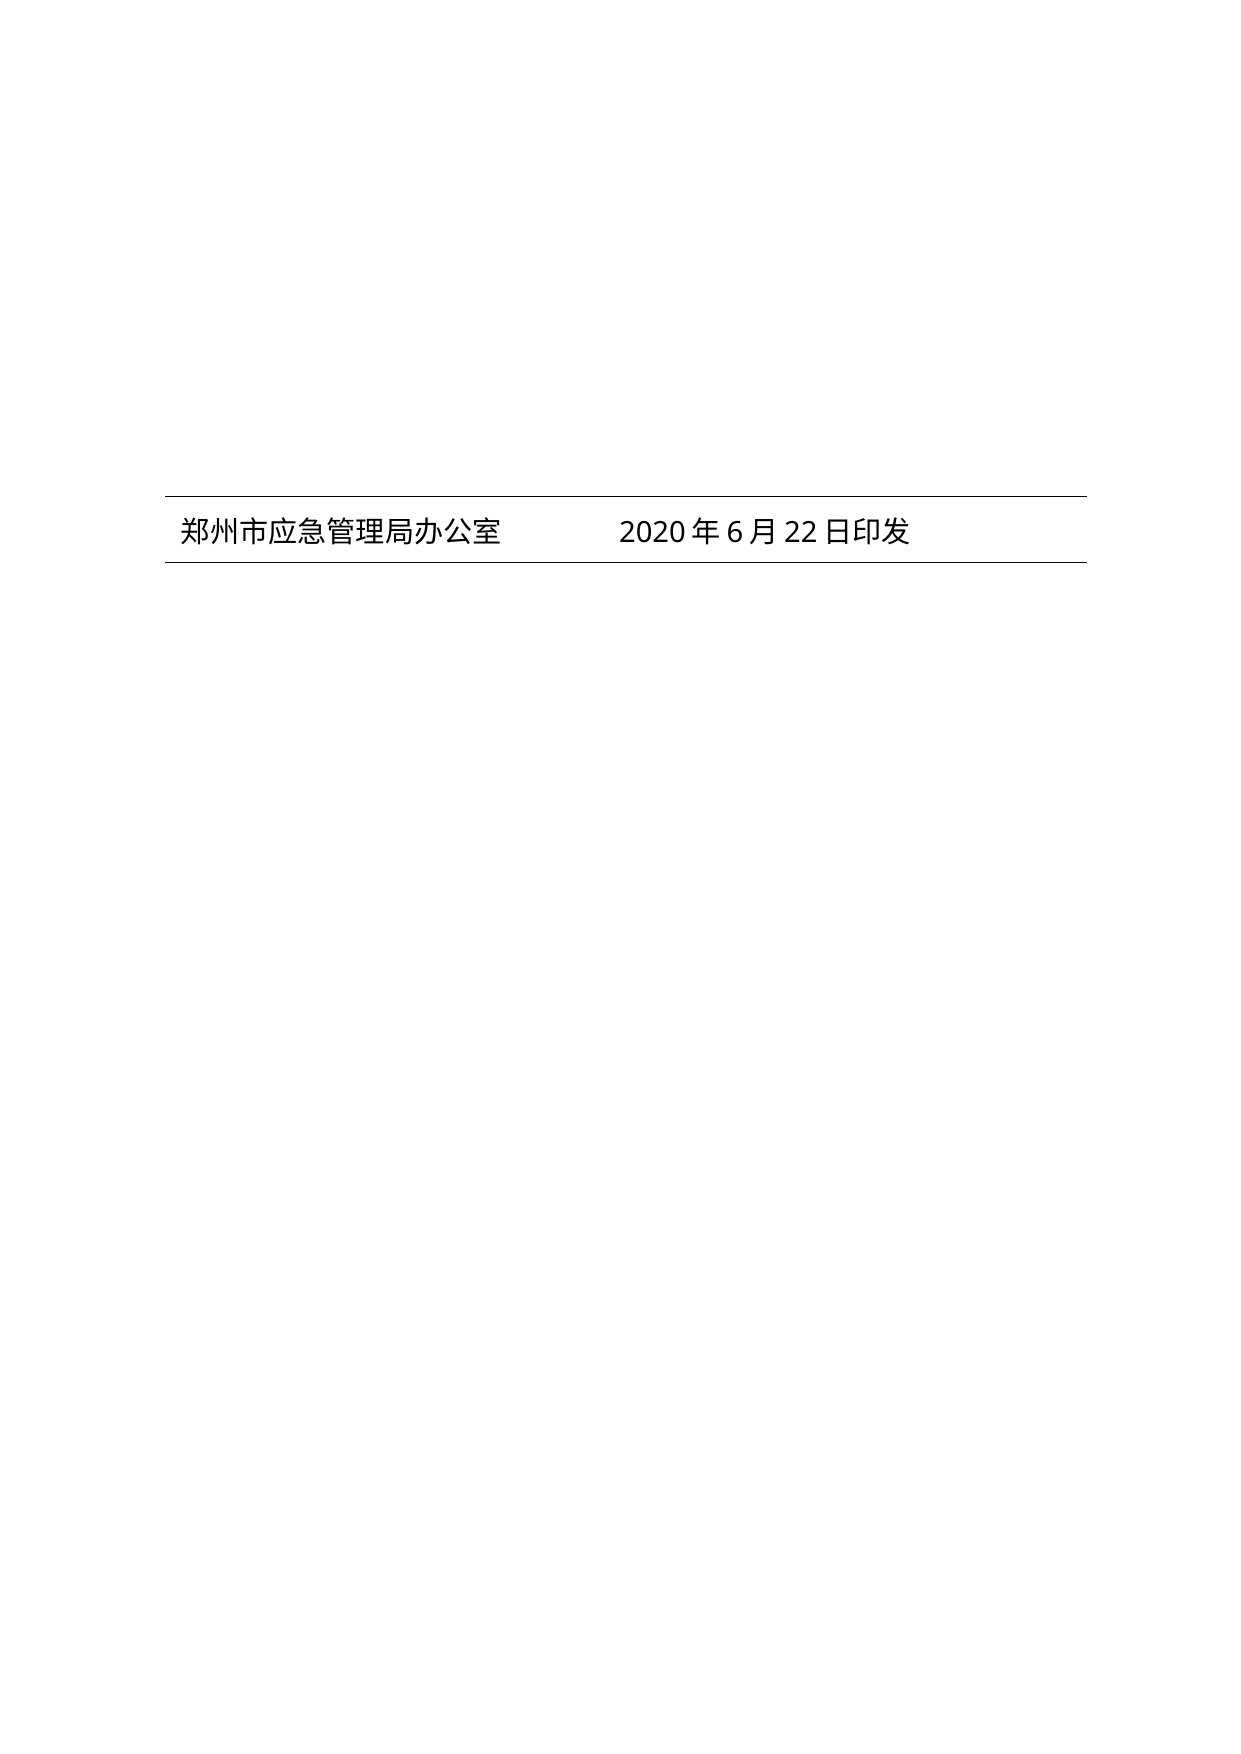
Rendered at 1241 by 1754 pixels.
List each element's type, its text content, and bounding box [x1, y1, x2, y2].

text 郑州市应急管理局办公室 2020年6月22日印发 [165, 497, 1087, 562]
